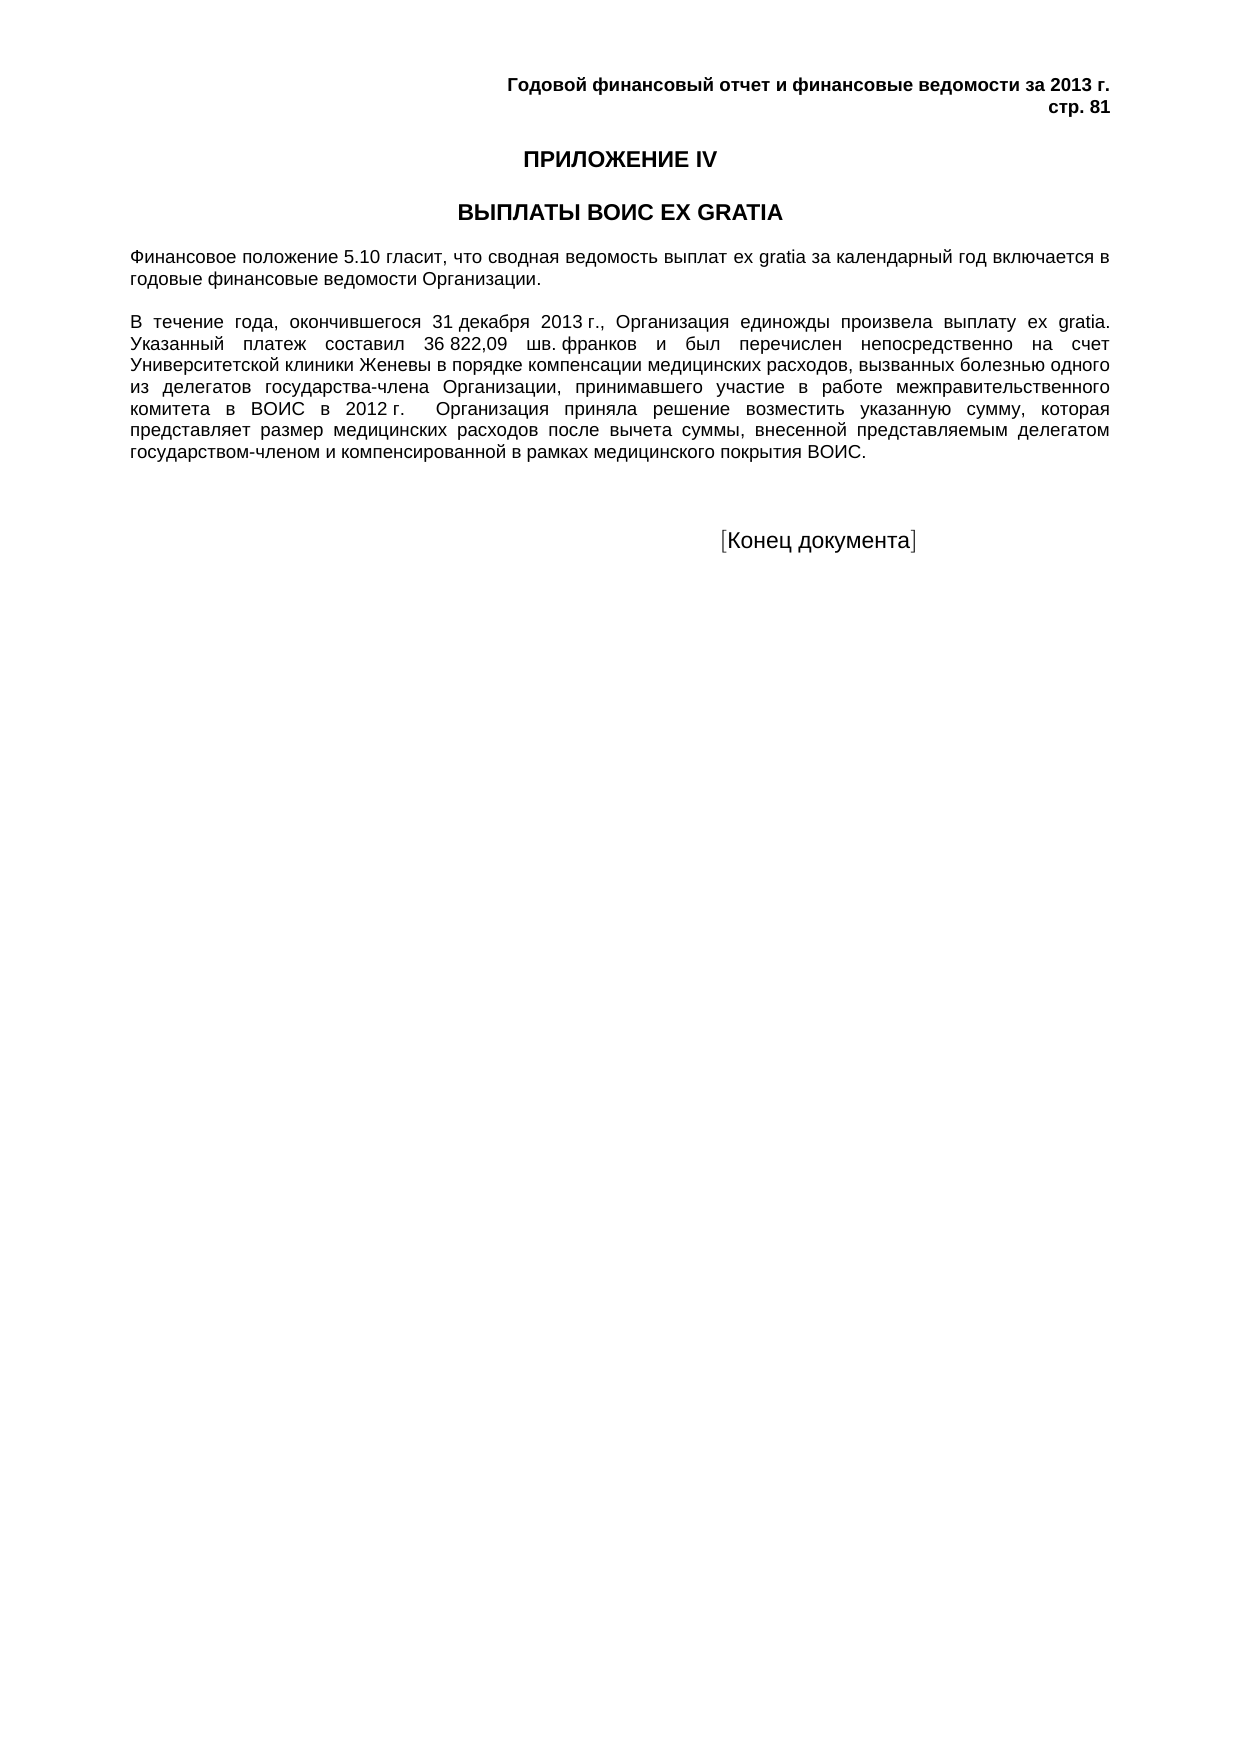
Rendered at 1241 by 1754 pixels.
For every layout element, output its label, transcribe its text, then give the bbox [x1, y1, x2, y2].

text Финансовое положение 5.10 гласит, что сводная ведомость выплат ex gratia за календарный год включается в годовые финансовые ведомости Организации. [130, 246, 1110, 289]
text Конец документа [721, 527, 1110, 553]
subtitle ПРИЛОЖЕНИЕ IV ВЫплаты воис EX Gratia [130, 146, 1110, 225]
text В течение года, окончившегося 31 декабря 2013 г., Организация единожды произвела выплату ex gratia. Указанный платеж составил 36 822,09 шв. франков и был перечислен непосредственно на счет Университетской клиники Женевы в порядке компенсации медицинских расходов, вызванных болезнью одного из делегатов государства-члена Организации, принимавшего участие в работе межправительственного комитета в ВОИС в 2012 г. Организация приняла решение возместить указанную сумму, которая представляет размер медицинских расходов после вычета суммы, внесенной представляемым делегатом государством-членом и компенсированной в рамках медицинского покрытия ВОИС. [130, 311, 1110, 462]
